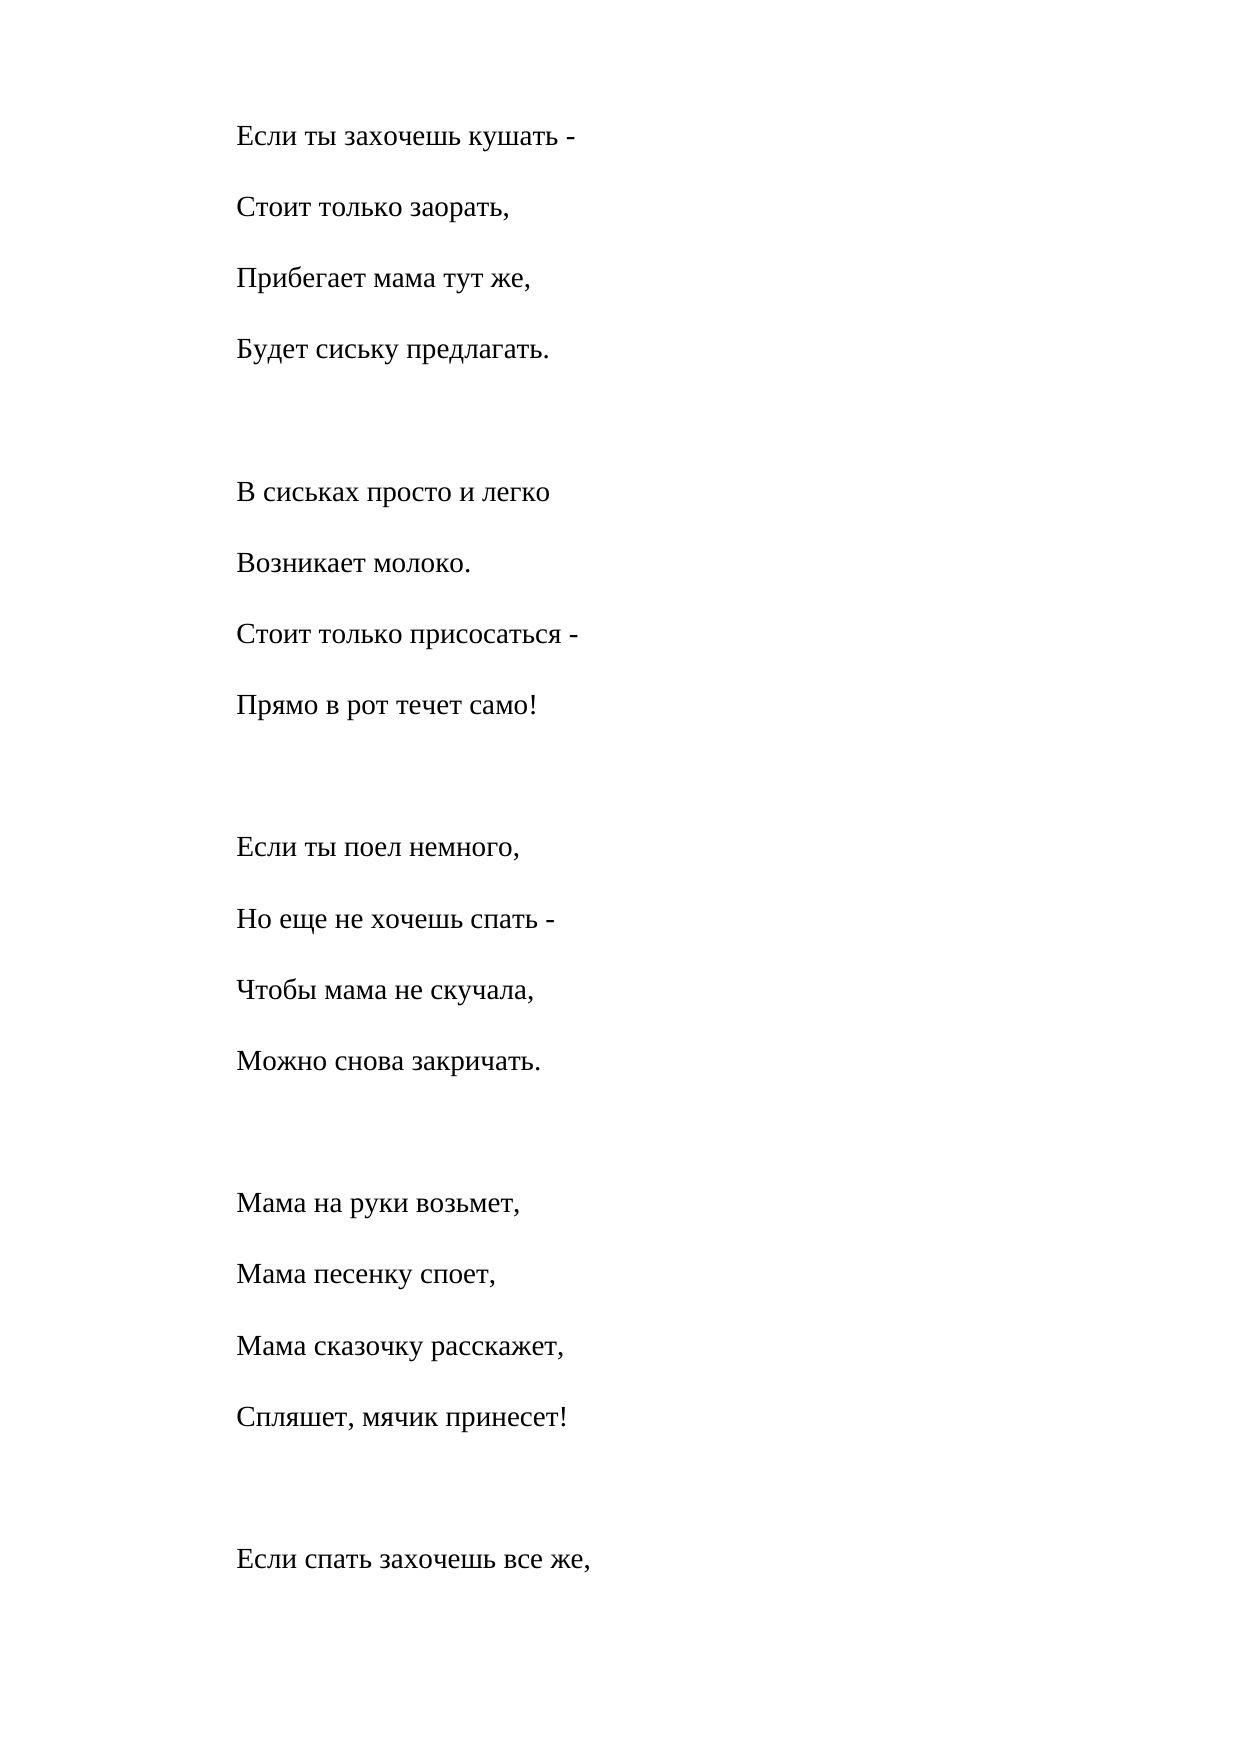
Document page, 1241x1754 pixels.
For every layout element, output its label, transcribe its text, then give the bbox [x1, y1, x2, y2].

text Если спать захочешь все же, [177, 1541, 1152, 1574]
text Но еще не хочешь спать - [177, 901, 1152, 934]
text Если ты захочешь кушать - [177, 118, 1152, 152]
text Чтобы мама не скучала, [177, 972, 1152, 1005]
text Если ты поел немного, [177, 829, 1152, 863]
text Мама песенку споет, [177, 1256, 1152, 1290]
text Можно снова закричать. [177, 1043, 1152, 1077]
text Прибегает мама тут же, [177, 260, 1152, 294]
text Мама на руки возьмет, [177, 1185, 1152, 1219]
text Возникает молоко. [177, 545, 1152, 578]
text Стоит только присосаться - [177, 616, 1152, 650]
text Прямо в рот течет само! [177, 687, 1152, 721]
text Мама сказочку расскажет, [177, 1328, 1152, 1361]
text Спляшет, мячик принесет! [177, 1399, 1152, 1432]
text В сиськах просто и легко [177, 474, 1152, 507]
text Стоит только заорать, [177, 189, 1152, 223]
text Будет сиську предлагать. [177, 332, 1152, 365]
